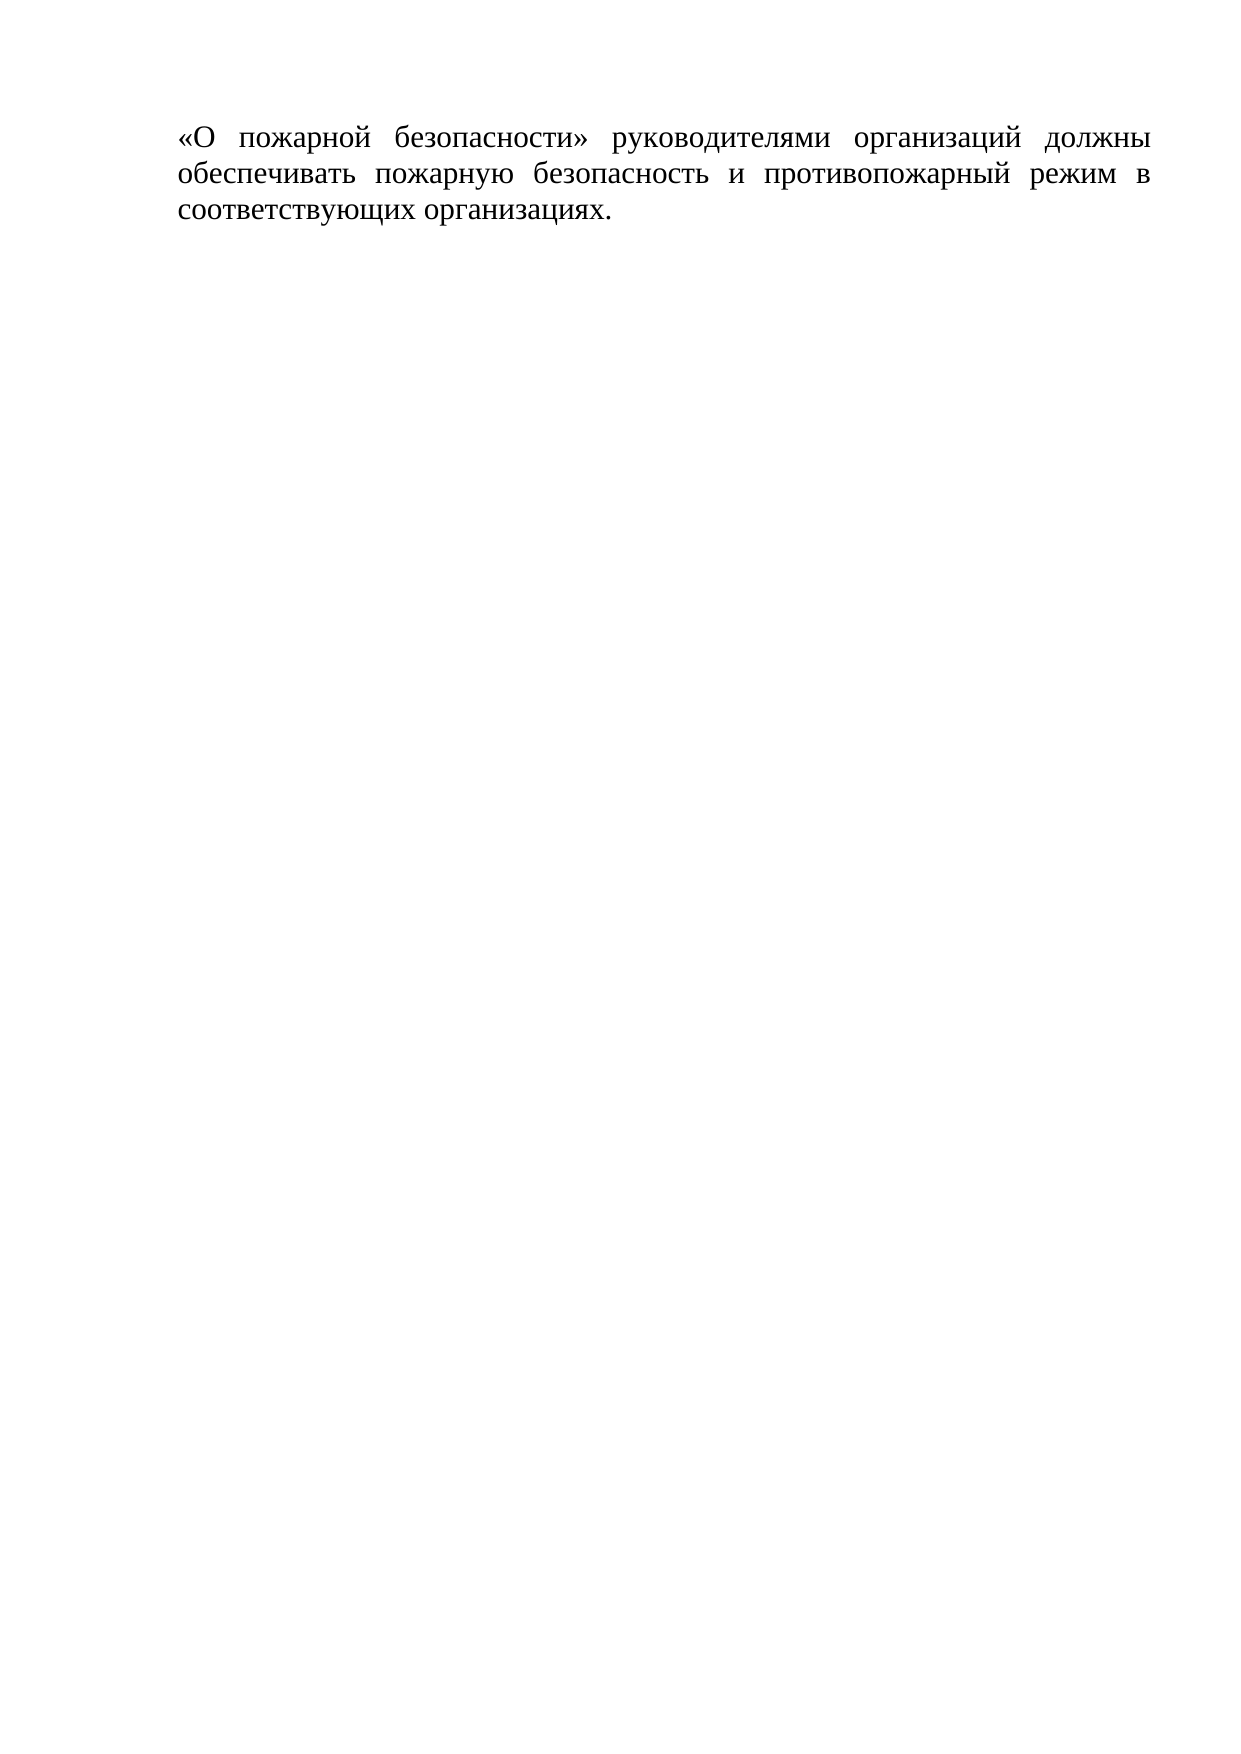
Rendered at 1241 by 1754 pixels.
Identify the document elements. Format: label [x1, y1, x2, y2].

text [177, 118, 1152, 226]
